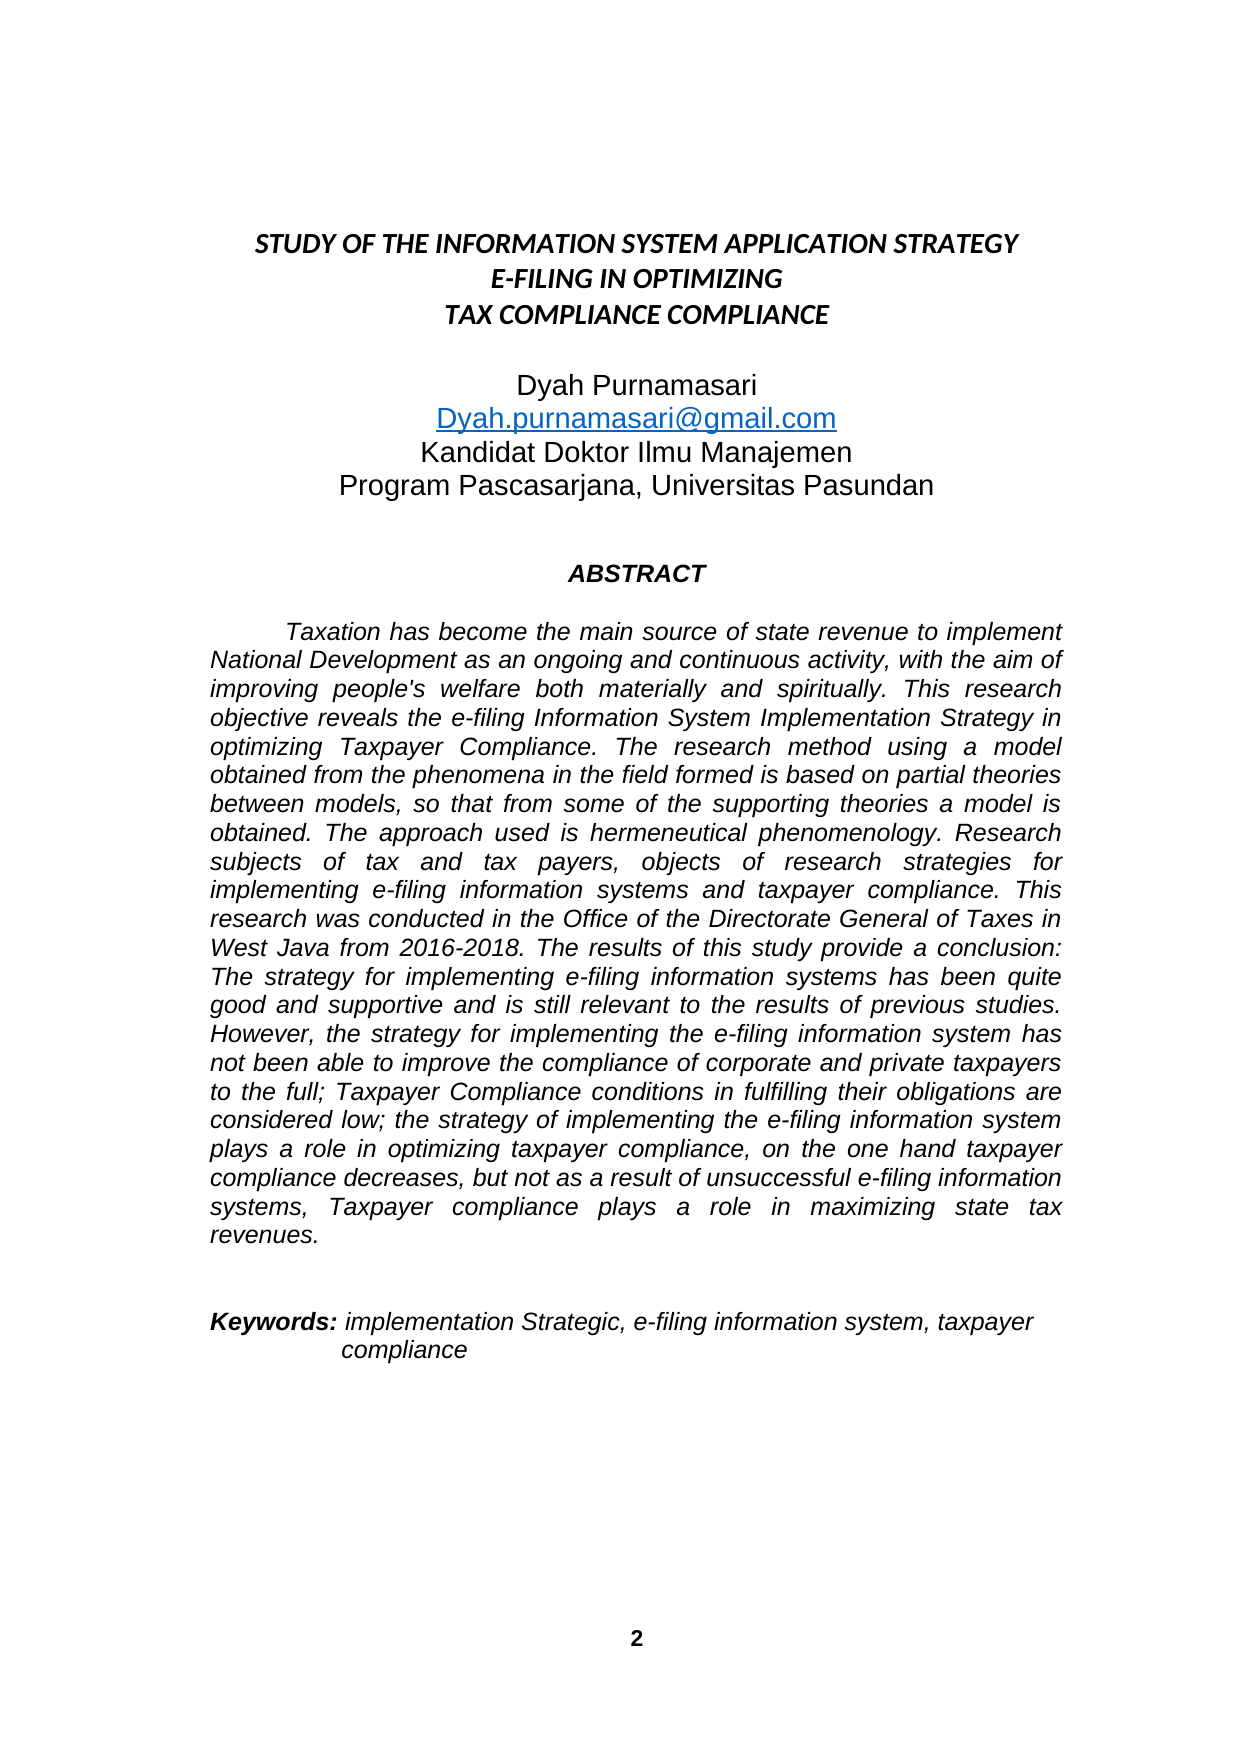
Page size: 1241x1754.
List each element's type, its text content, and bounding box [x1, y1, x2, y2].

text STUDY OF THE INFORMATION SYSTEM APPLICATION STRATEGY E-FILING IN OPTIMIZING TAX COMPLIANCE COMPLIANCE [210, 225, 1063, 332]
text Program Pascasarjana, Universitas Pasundan [210, 468, 1063, 502]
text ABSTRACT [210, 559, 1063, 588]
text Dyah Purnamasari [210, 367, 1063, 401]
text Kandidat Doktor Ilmu Manajemen [210, 434, 1063, 468]
text Dyah.purnamasari@gmail.com [210, 401, 1063, 434]
text Taxation has become the main source of state revenue to implement National Development as an ongoing and continuous activity, with the aim of improving people's welfare both materially and spiritually. This research objective reveals the e-filing Information System Implementation Strategy in optimizing Taxpayer Compliance. The research method using a model obtained from the phenomena in the field formed is based on partial theories between models, so that from some of the supporting theories a model is obtained. The approach used is hermeneutical phenomenology. Research subjects of tax and tax payers, objects of research strategies for implementing e-filing information systems and taxpayer compliance. This research was conducted in the Office of the Directorate General of Taxes in West Java from 2016-2018. The results of this study provide a conclusion: The strategy for implementing e-filing information systems has been quite good and supportive and is still relevant to the results of previous studies. However, the strategy for implementing the e-filing information system has not been able to improve the compliance of corporate and private taxpayers to the full; Taxpayer Compliance conditions in fulfilling their obligations are considered low; the strategy of implementing the e-filing information system plays a role in optimizing taxpayer compliance, on the one hand taxpayer compliance decreases, but not as a result of unsuccessful e-filing information systems, Taxpayer compliance plays a role in maximizing state tax revenues. [210, 617, 1063, 1249]
text Keywords: implementation Strategic, e-filing information system, taxpayer compliance [210, 1307, 1063, 1364]
